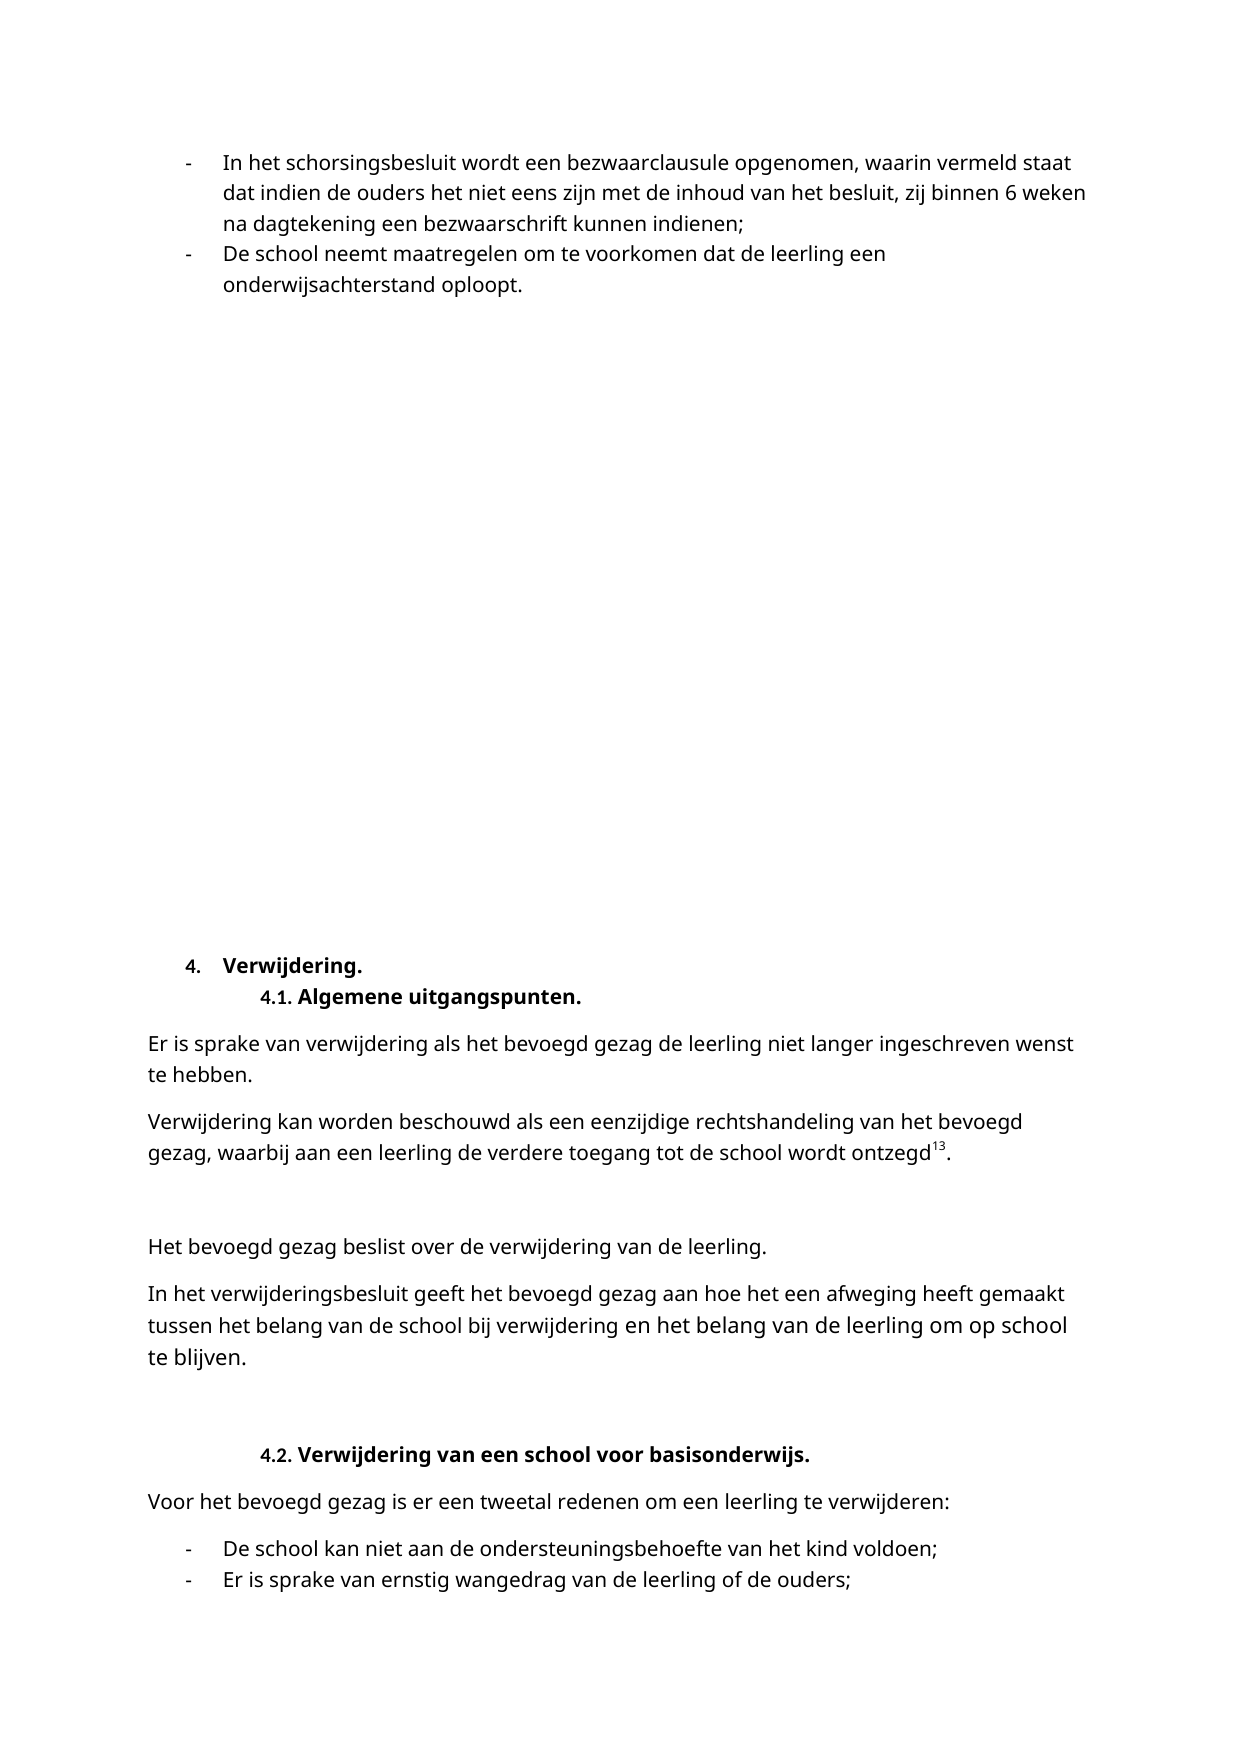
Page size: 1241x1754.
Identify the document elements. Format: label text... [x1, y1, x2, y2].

text Verwijdering kan worden beschouwd als een eenzijdige rechtshandeling van het bevoegd gezag, waarbij aan een leerling de verdere toegang tot de school wordt ontzegd13. [148, 1107, 1093, 1166]
text Voor het bevoegd gezag is er een tweetal redenen om een leerling te verwijderen: [148, 1487, 1093, 1516]
text In het verwijderingsbesluit geeft het bevoegd gezag aan hoe het een afweging heeft gemaakt tussen het belang van de school bij verwijdering en het belang van de leerling om op school te blijven. [148, 1279, 1093, 1372]
list De school kan niet aan de ondersteuningsbehoefte van het kind voldoen; [185, 1534, 1093, 1563]
list Er is sprake van ernstig wangedrag van de leerling of de ouders; [185, 1565, 1093, 1593]
text Er is sprake van verwijdering als het bevoegd gezag de leerling niet langer ingeschreven wenst te hebben. [148, 1029, 1093, 1088]
list Verwijdering van een school voor basisonderwijs. [260, 1440, 1093, 1468]
list Algemene uitgangspunten. [260, 982, 1093, 1010]
text Het bevoegd gezag beslist over de verwijdering van de leerling. [148, 1232, 1093, 1261]
list Verwijdering. [185, 951, 1093, 979]
list De school neemt maatregelen om te voorkomen dat de leerling een onderwijsachterstand oploopt. [185, 239, 1093, 298]
list In het schorsingsbesluit wordt een bezwaarclausule opgenomen, waarin vermeld staat dat indien de ouders het niet eens zijn met de inhoud van het besluit, zij binnen 6 weken na dagtekening een bezwaarschrift kunnen indienen; [185, 148, 1093, 237]
